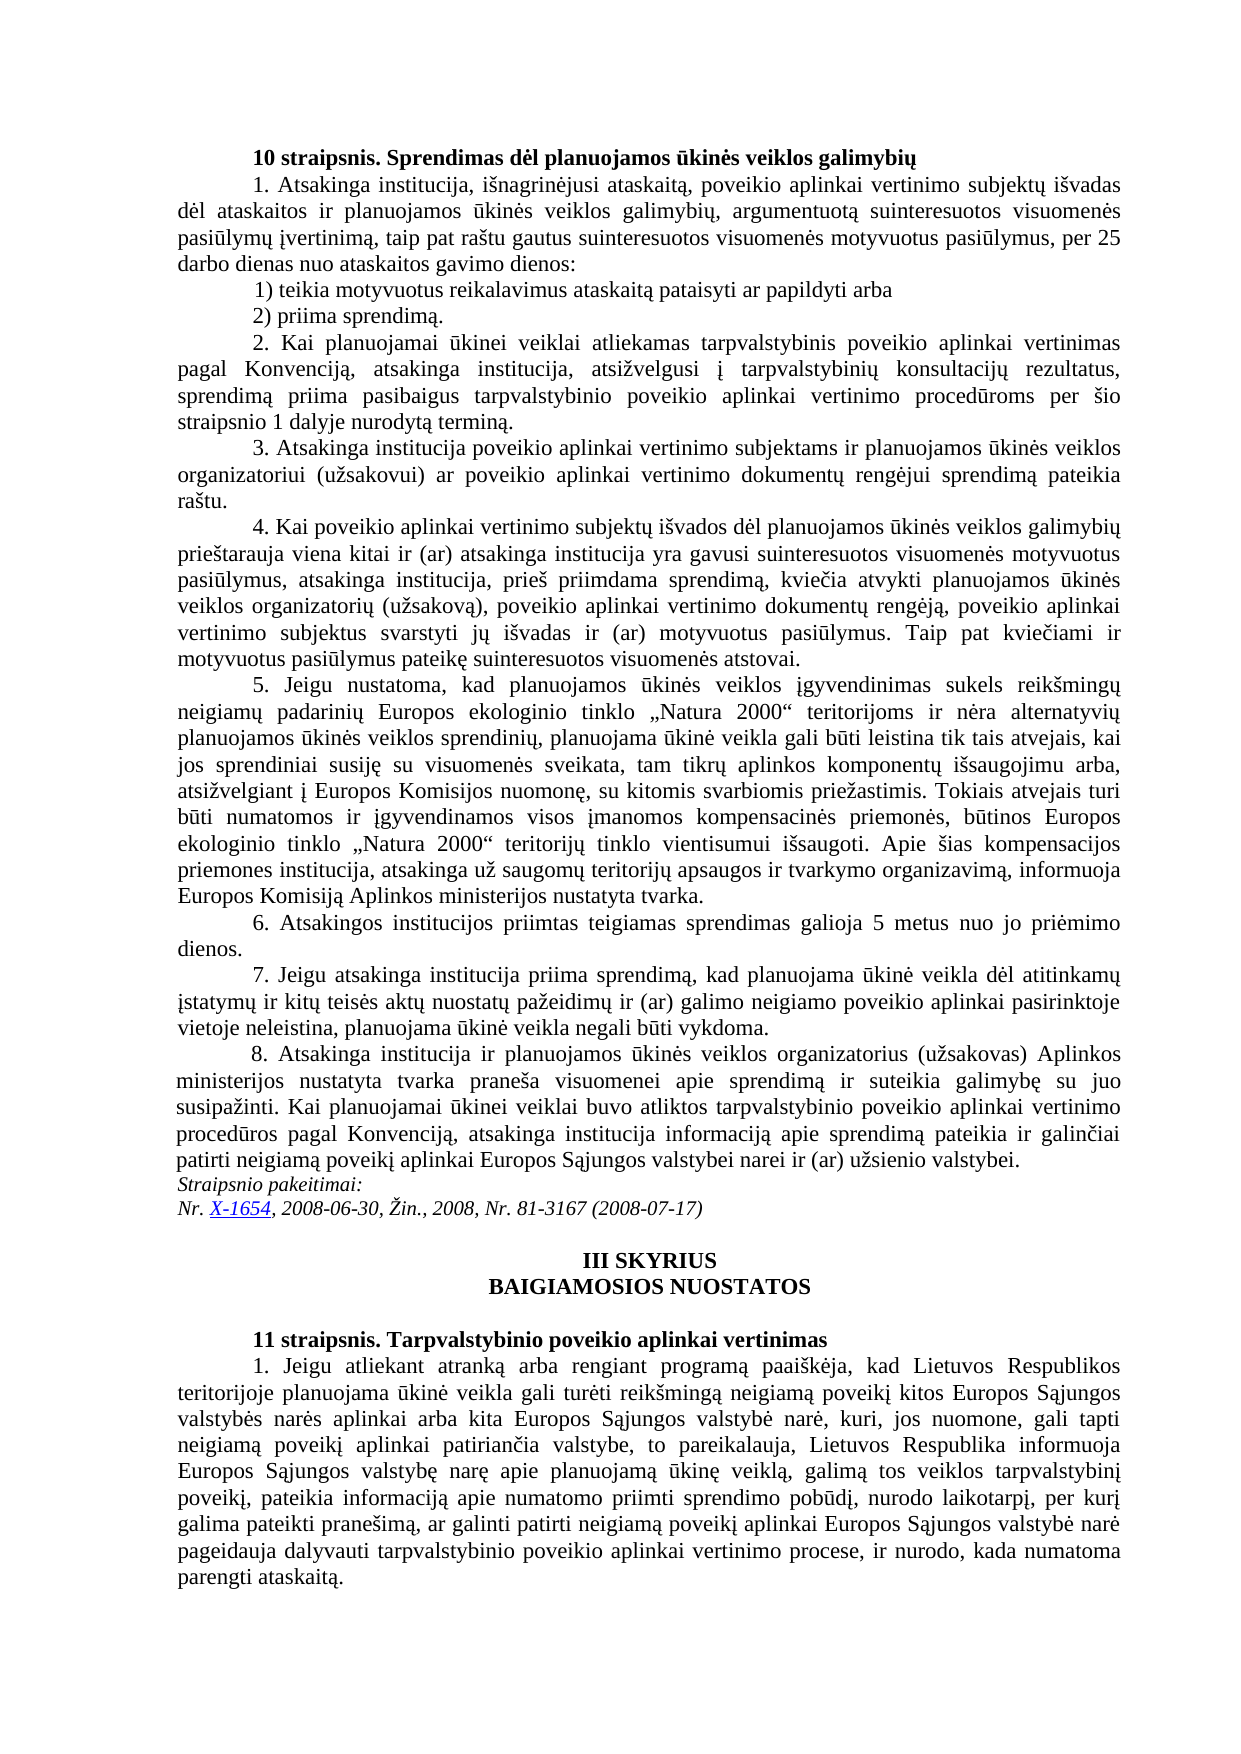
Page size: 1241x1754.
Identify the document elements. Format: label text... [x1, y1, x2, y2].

text 11 straipsnis. Tarpvalstybinio poveikio aplinkai vertinimas [177, 1326, 1122, 1352]
text BAIGIAMOSIOS NUOSTATOS [177, 1273, 1122, 1299]
text 5. Jeigu nustatoma, kad planuojamos ūkinės veiklos įgyvendinimas sukels reikšmingų neigiamų padarinių Europos ekologinio tinklo „Natura 2000“ teritorijoms ir nėra alternatyvių planuojamos ūkinės veiklos sprendinių, planuojama ūkinė veikla gali būti leistina tik tais atvejais, kai jos sprendiniai susiję su visuomenės sveikata, tam tikrų aplinkos komponentų išsaugojimu arba, atsižvelgiant į Europos Komisijos nuomonę, su kitomis svarbiomis priežastimis. Tokiais atvejais turi būti numatomos ir įgyvendinamos visos įmanomos kompensacinės priemonės, būtinos Europos ekologinio tinklo „Natura 2000“ teritorijų tinklo vientisumui išsaugoti. Apie šias kompensacijos priemones institucija, atsakinga už saugomų teritorijų apsaugos ir tvarkymo organizavimą, informuoja Europos Komisiją Aplinkos ministerijos nustatyta tvarka. [177, 672, 1122, 909]
text 10 straipsnis. Sprendimas dėl planuojamos ūkinės veiklos galimybių [177, 144, 1122, 171]
text 2. Kai planuojamai ūkinei veiklai atliekamas tarpvalstybinis poveikio aplinkai vertinimas pagal Konvenciją, atsakinga institucija, atsižvelgusi į tarpvalstybinių konsultacijų rezultatus, sprendimą priima pasibaigus tarpvalstybinio poveikio aplinkai vertinimo procedūroms per šio straipsnio 1 dalyje nurodytą terminą. [177, 329, 1122, 434]
text III SKYRIUS [177, 1247, 1122, 1273]
text 3. Atsakinga institucija poveikio aplinkai vertinimo subjektams ir planuojamos ūkinės veiklos organizatoriui (užsakovui) ar poveikio aplinkai vertinimo dokumentų rengėjui sprendimą pateikia raštu. [177, 434, 1122, 513]
text 1. Atsakinga institucija, išnagrinėjusi ataskaitą, poveikio aplinkai vertinimo subjektų išvadas dėl ataskaitos ir planuojamos ūkinės veiklos galimybių, argumentuotą suinteresuotos visuomenės pasiūlymų įvertinimą, taip pat raštu gautus suinteresuotos visuomenės motyvuotus pasiūlymus, per 25 darbo dienas nuo ataskaitos gavimo dienos: [177, 171, 1122, 276]
text 1) teikia motyvuotus reikalavimus ataskaitą pataisyti ar papildyti arba [177, 276, 1122, 303]
text 7. Jeigu atsakinga institucija priima sprendimą, kad planuojama ūkinė veikla dėl atitinkamų įstatymų ir kitų teisės aktų nuostatų pažeidimų ir (ar) galimo neigiamo poveikio aplinkai pasirinktoje vietoje neleistina, planuojama ūkinė veikla negali būti vykdoma. [177, 961, 1122, 1041]
text 1. Jeigu atliekant atranką arba rengiant programą paaiškėja, kad Lietuvos Respublikos teritorijoje planuojama ūkinė veikla gali turėti reikšmingą neigiamą poveikį kitos Europos Sąjungos valstybės narės aplinkai arba kita Europos Sąjungos valstybė narė, kuri, jos nuomone, gali tapti neigiamą poveikį aplinkai patiriančia valstybe, to pareikalauja, Lietuvos Respublika informuoja Europos Sąjungos valstybę narę apie planuojamą ūkinę veiklą, galimą tos veiklos tarpvalstybinį poveikį, pateikia informaciją apie numatomo priimti sprendimo pobūdį, nurodo laikotarpį, per kurį galima pateikti pranešimą, ar galinti patirti neigiamą poveikį aplinkai Europos Sąjungos valstybė narė pageidauja dalyvauti tarpvalstybinio poveikio aplinkai vertinimo procese, ir nurodo, kada numatoma parengti ataskaitą. [177, 1352, 1122, 1589]
text Straipsnio pakeitimai: [177, 1172, 1122, 1196]
text 6. Atsakingos institucijos priimtas teigiamas sprendimas galioja 5 metus nuo jo priėmimo dienos. [177, 909, 1122, 961]
text Nr. X-1654, 2008-06-30, Žin., 2008, Nr. 81-3167 (2008-07-17) [177, 1196, 1122, 1220]
text 8. Atsakinga institucija ir planuojamos ūkinės veiklos organizatorius (užsakovas) Aplinkos ministerijos nustatyta tvarka praneša visuomenei apie sprendimą ir suteikia galimybę su juo susipažinti. Kai planuojamai ūkinei veiklai buvo atliktos tarpvalstybinio poveikio aplinkai vertinimo procedūros pagal Konvenciją, atsakinga institucija informaciją apie sprendimą pateikia ir galinčiai patirti neigiamą poveikį aplinkai Europos Sąjungos valstybei narei ir (ar) užsienio valstybei. [176, 1041, 1122, 1172]
text 4. Kai poveikio aplinkai vertinimo subjektų išvados dėl planuojamos ūkinės veiklos galimybių prieštarauja viena kitai ir (ar) atsakinga institucija yra gavusi suinteresuotos visuomenės motyvuotus pasiūlymus, atsakinga institucija, prieš priimdama sprendimą, kviečia atvykti planuojamos ūkinės veiklos organizatorių (užsakovą), poveikio aplinkai vertinimo dokumentų rengėją, poveikio aplinkai vertinimo subjektus svarstyti jų išvadas ir (ar) motyvuotus pasiūlymus. Taip pat kviečiami ir motyvuotus pasiūlymus pateikę suinteresuotos visuomenės atstovai. [177, 513, 1122, 672]
text 2) priima sprendimą. [177, 303, 1122, 329]
